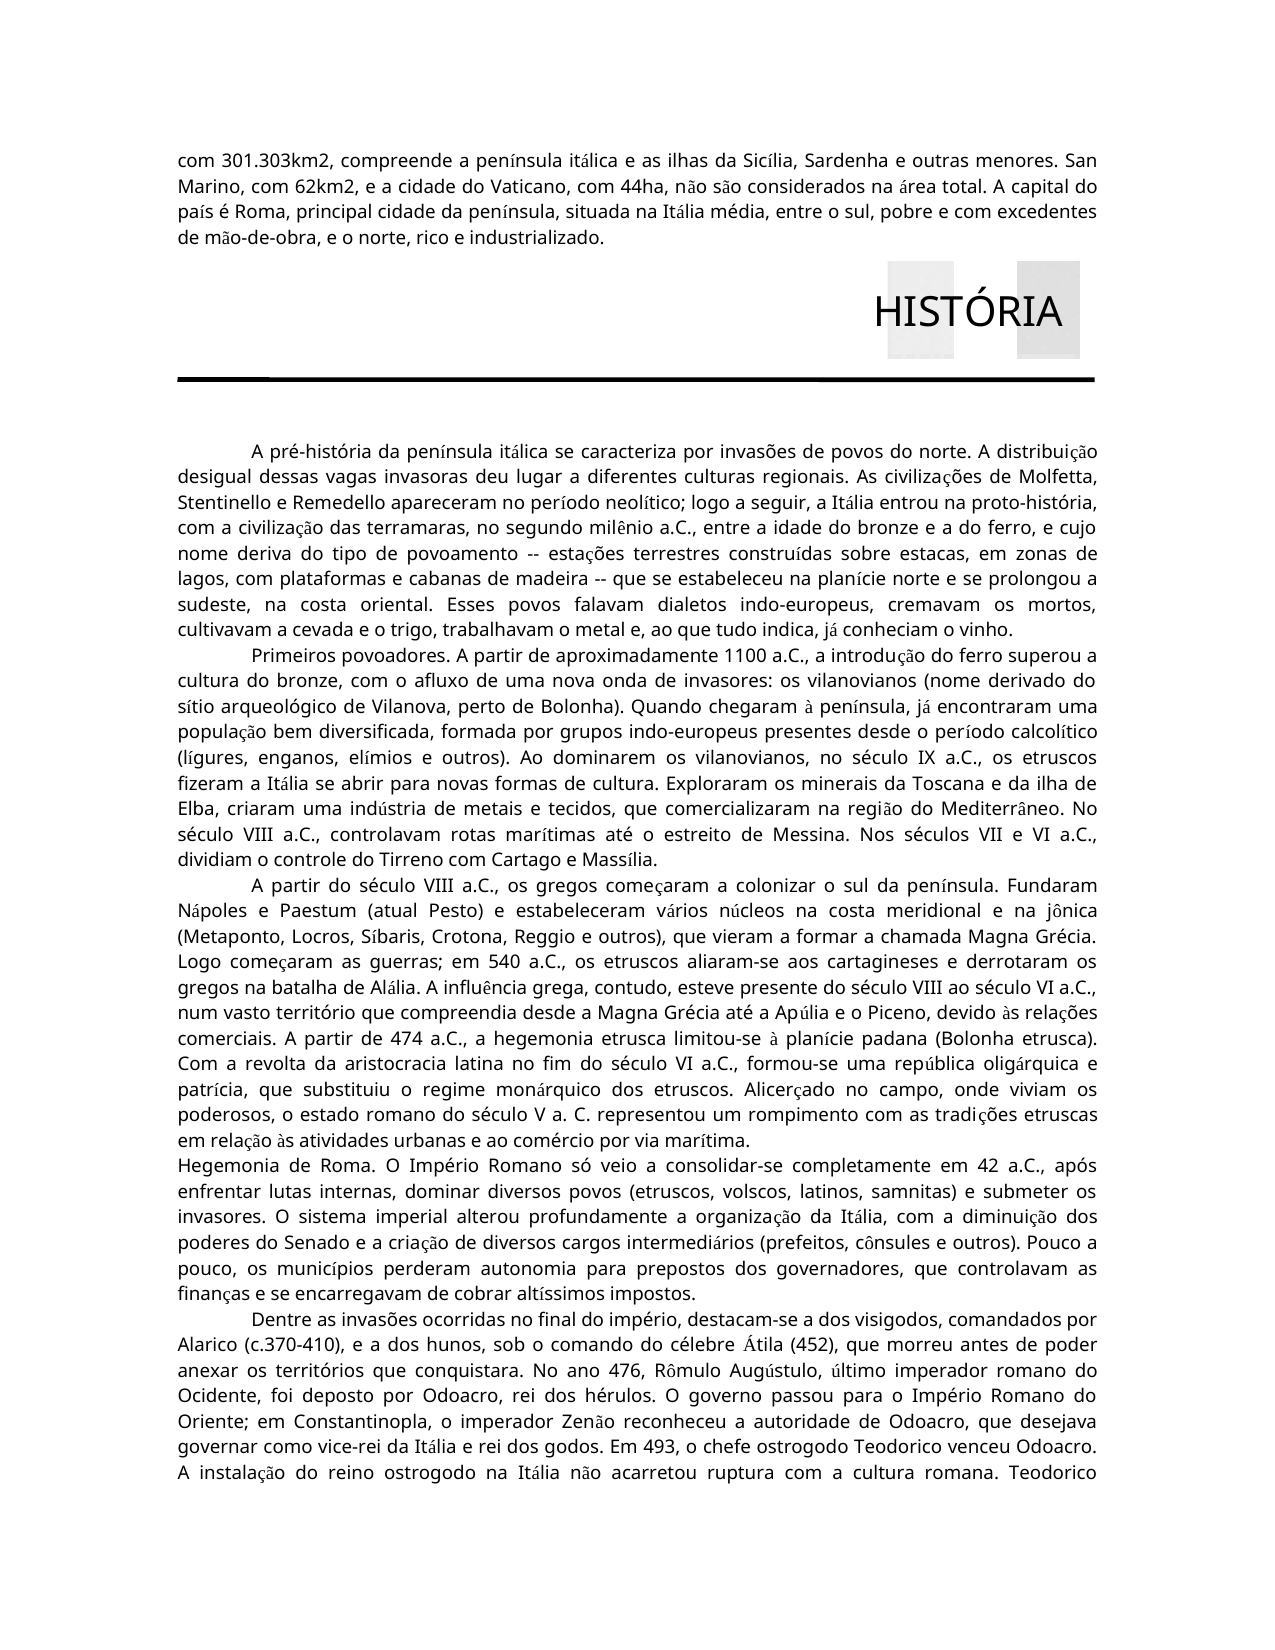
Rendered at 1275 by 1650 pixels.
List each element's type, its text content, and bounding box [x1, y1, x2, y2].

text Hegemonia de Roma. O Império Romano só veio a consolidar-se completamente em 42 a.C., após enfrentar lutas internas, dominar diversos povos (etruscos, volscos, latinos, samnitas) e submeter os invasores. O sistema imperial alterou profundamente a organização da Itália, com a diminuição dos poderes do Senado e a criação de diversos cargos intermediários (prefeitos, cônsules e outros). Pouco a pouco, os municípios perderam autonomia para prepostos dos governadores, que controlavam as finanças e se encarregavam de cobrar altíssimos impostos. [177, 1153, 1098, 1306]
text A pré-história da península itálica se caracteriza por invasões de povos do norte. A distribuição desigual dessas vagas invasoras deu lugar a diferentes culturas regionais. As civilizações de Molfetta, Stentinello e Remedello apareceram no período neolítico; logo a seguir, a Itália entrou na proto-história, com a civilização das terramaras, no segundo milênio a.C., entre a idade do bronze e a do ferro, e cujo nome deriva do tipo de povoamento -- estações terrestres construídas sobre estacas, em zonas de lagos, com plataformas e cabanas de madeira -- que se estabeleceu na planície norte e se prolongou a sudeste, na costa oriental. Esses povos falavam dialetos indo-europeus, cremavam os mortos, cultivavam a cevada e o trigo, trabalhavam o metal e, ao que tudo indica, já conheciam o vinho. [177, 438, 1098, 642]
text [177, 1306, 1098, 1484]
text A partir do século VIII a.C., os gregos começaram a colonizar o sul da península. Fundaram Nápoles e Paestum (atual Pesto) e estabeleceram vários núcleos na costa meridional e na jônica (Metaponto, Locros, Síbaris, Crotona, Reggio e outros), que vieram a formar a chamada Magna Grécia. Logo começaram as guerras; em 540 a.C., os etruscos aliaram-se aos cartagineses e derrotaram os gregos na batalha de Alália. A influência grega, contudo, esteve presente do século VIII ao século VI a.C., num vasto território que compreendia desde a Magna Grécia até a Apúlia e o Piceno, devido às relações comerciais. A partir de 474 a.C., a hegemonia etrusca limitou-se à planície padana (Bolonha etrusca). Com a revolta da aristocracia latina no fim do século VI a.C., formou-se uma república oligárquica e patrícia, que substituiu o regime monárquico dos etruscos. Alicerçado no campo, onde viviam os poderosos, o estado romano do século V a. C. representou um rompimento com as tradições etruscas em relação às atividades urbanas e ao comércio por via marítima. [177, 872, 1098, 1153]
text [177, 148, 1098, 250]
text Primeiros povoadores. A partir de aproximadamente 1100 a.C., a introdução do ferro superou a cultura do bronze, com o afluxo de uma nova onda de invasores: os vilanovianos (nome derivado do sítio arqueológico de Vilanova, perto de Bolonha). Quando chegaram à península, já encontraram uma população bem diversificada, formada por grupos indo-europeus presentes desde o período calcolítico (lígures, enganos, elímios e outros). Ao dominarem os vilanovianos, no século IX a.C., os etruscos fizeram a Itália se abrir para novas formas de cultura. Exploraram os minerais da Toscana e da ilha de Elba, criaram uma indústria de metais e tecidos, que comercializaram na região do Mediterrâneo. No século VIII a.C., controlavam rotas marítimas até o estreito de Messina. Nos séculos VII e VI a.C., dividiam o controle do Tirreno com Cartago e Massília. [177, 642, 1098, 872]
